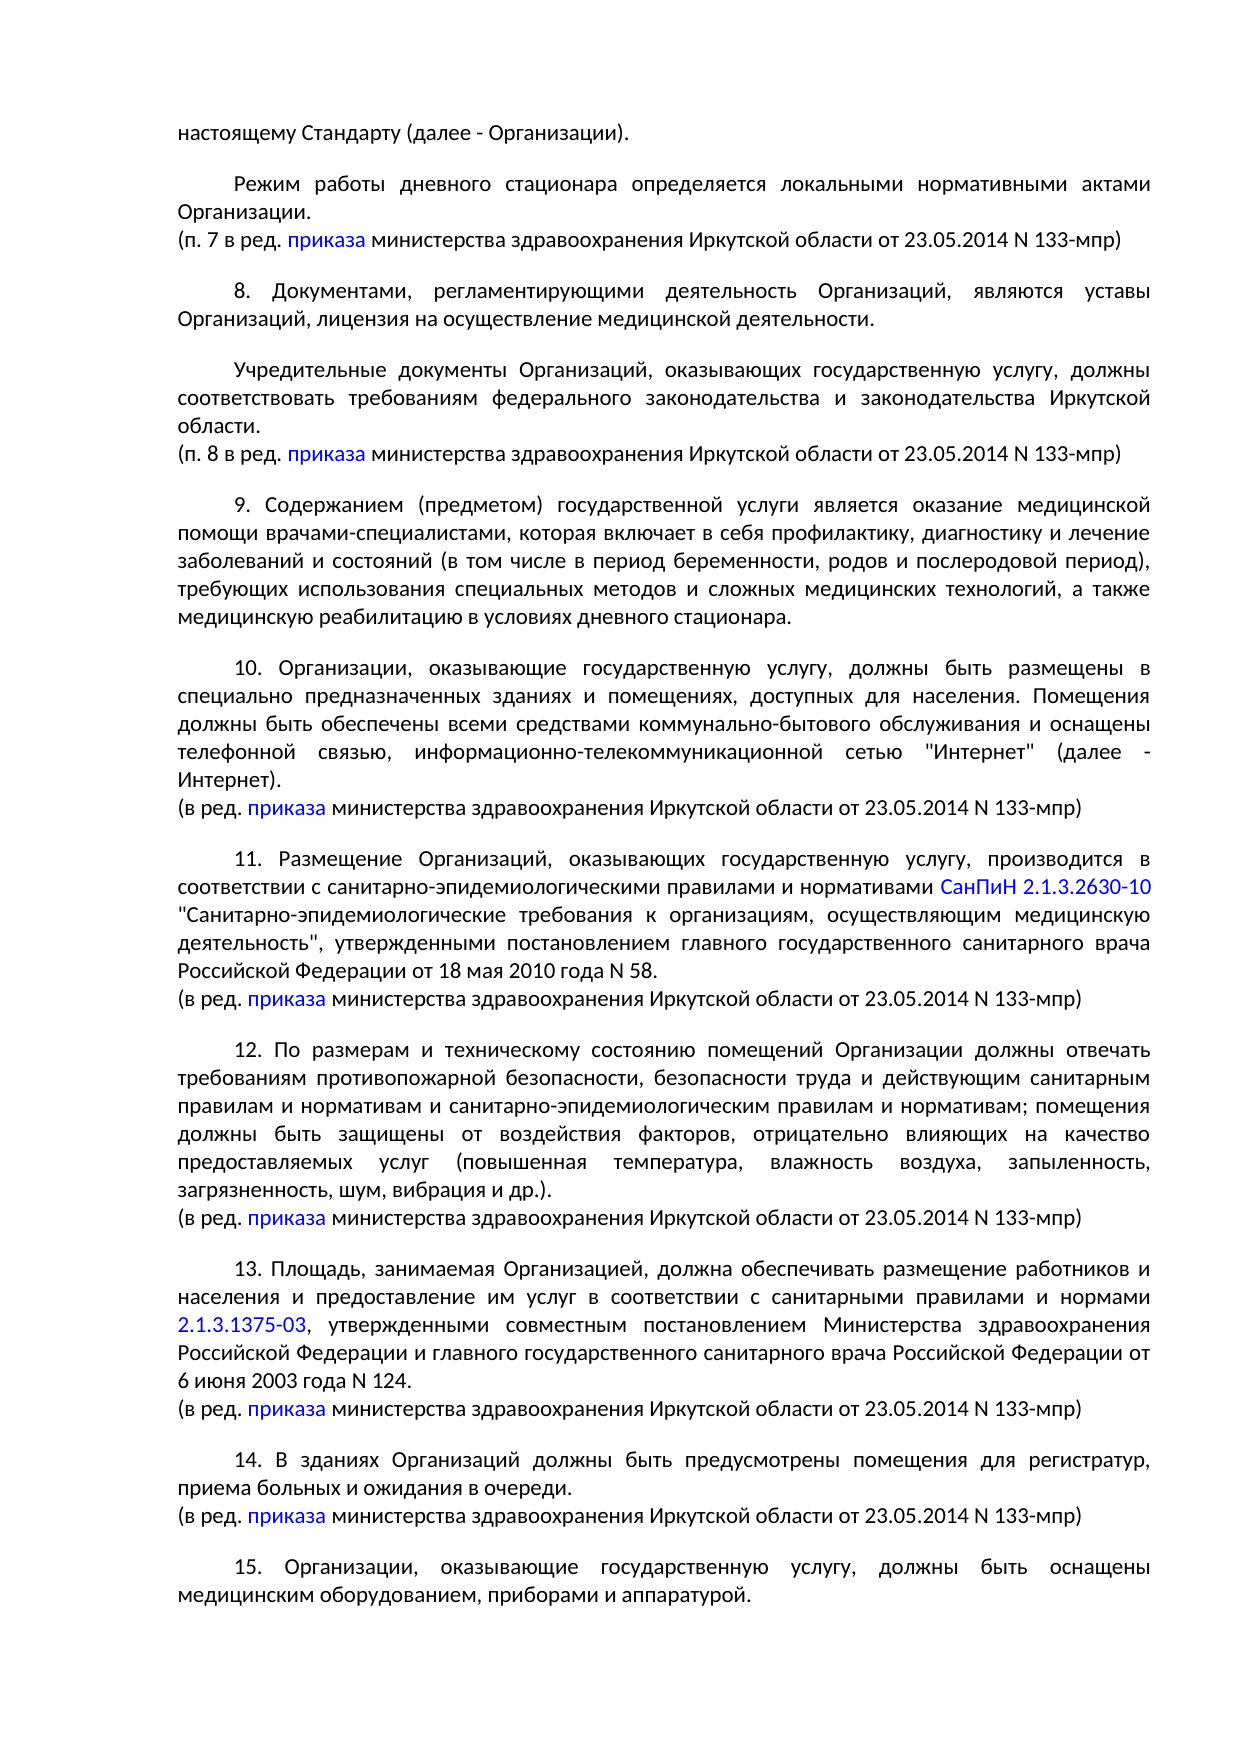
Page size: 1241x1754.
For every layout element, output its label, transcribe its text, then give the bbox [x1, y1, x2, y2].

text (в ред. приказа министерства здравоохранения Иркутской области от 23.05.2014 N 133-мпр) [177, 1394, 1152, 1422]
text (в ред. приказа министерства здравоохранения Иркутской области от 23.05.2014 N 133-мпр) [177, 1203, 1152, 1231]
text (п. 8 в ред. приказа министерства здравоохранения Иркутской области от 23.05.2014 N 133-мпр) [177, 439, 1152, 467]
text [177, 118, 1152, 146]
text 11. Размещение Организаций, оказывающих государственную услугу, производится в соответствии с санитарно-эпидемиологическими правилами и нормативами СанПиН 2.1.3.2630-10 "Санитарно-эпидемиологические требования к организациям, осуществляющим медицинскую деятельность", утвержденными постановлением главного государственного санитарного врача Российской Федерации от 18 мая 2010 года N 58. [177, 844, 1152, 984]
text (в ред. приказа министерства здравоохранения Иркутской области от 23.05.2014 N 133-мпр) [177, 984, 1152, 1012]
text 8. Документами, регламентирующими деятельность Организаций, являются уставы Организаций, лицензия на осуществление медицинской деятельности. [177, 276, 1152, 332]
text 9. Содержанием (предметом) государственной услуги является оказание медицинской помощи врачами-специалистами, которая включает в себя профилактику, диагностику и лечение заболеваний и состояний (в том числе в период беременности, родов и послеродовой период), требующих использования специальных методов и сложных медицинских технологий, а также медицинскую реабилитацию в условиях дневного стационара. [177, 490, 1152, 630]
text Режим работы дневного стационара определяется локальными нормативными актами Организации. [177, 169, 1152, 225]
text 15. Организации, оказывающие государственную услугу, должны быть оснащены медицинским оборудованием, приборами и аппаратурой. [177, 1552, 1152, 1608]
text 14. В зданиях Организаций должны быть предусмотрены помещения для регистратур, приема больных и ожидания в очереди. [177, 1445, 1152, 1501]
text 12. По размерам и техническому состоянию помещений Организации должны отвечать требованиям противопожарной безопасности, безопасности труда и действующим санитарным правилам и нормативам и санитарно-эпидемиологическим правилам и нормативам; помещения должны быть защищены от воздействия факторов, отрицательно влияющих на качество предоставляемых услуг (повышенная температура, влажность воздуха, запыленность, загрязненность, шум, вибрация и др.). [177, 1035, 1152, 1203]
text 10. Организации, оказывающие государственную услугу, должны быть размещены в специально предназначенных зданиях и помещениях, доступных для населения. Помещения должны быть обеспечены всеми средствами коммунально-бытового обслуживания и оснащены телефонной связью, информационно-телекоммуникационной сетью "Интернет" (далее - Интернет). [177, 653, 1152, 793]
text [177, 1501, 1152, 1529]
text Учредительные документы Организаций, оказывающих государственную услугу, должны соответствовать требованиям федерального законодательства и законодательства Иркутской области. [177, 355, 1152, 439]
text (п. 7 в ред. приказа министерства здравоохранения Иркутской области от 23.05.2014 N 133-мпр) [177, 225, 1152, 253]
text 13. Площадь, занимаемая Организацией, должна обеспечивать размещение работников и населения и предоставление им услуг в соответствии с санитарными правилами и нормами 2.1.3.1375-03, утвержденными совместным постановлением Министерства здравоохранения Российской Федерации и главного государственного санитарного врача Российской Федерации от 6 июня 2003 года N 124. [177, 1254, 1152, 1394]
text (в ред. приказа министерства здравоохранения Иркутской области от 23.05.2014 N 133-мпр) [177, 793, 1152, 821]
